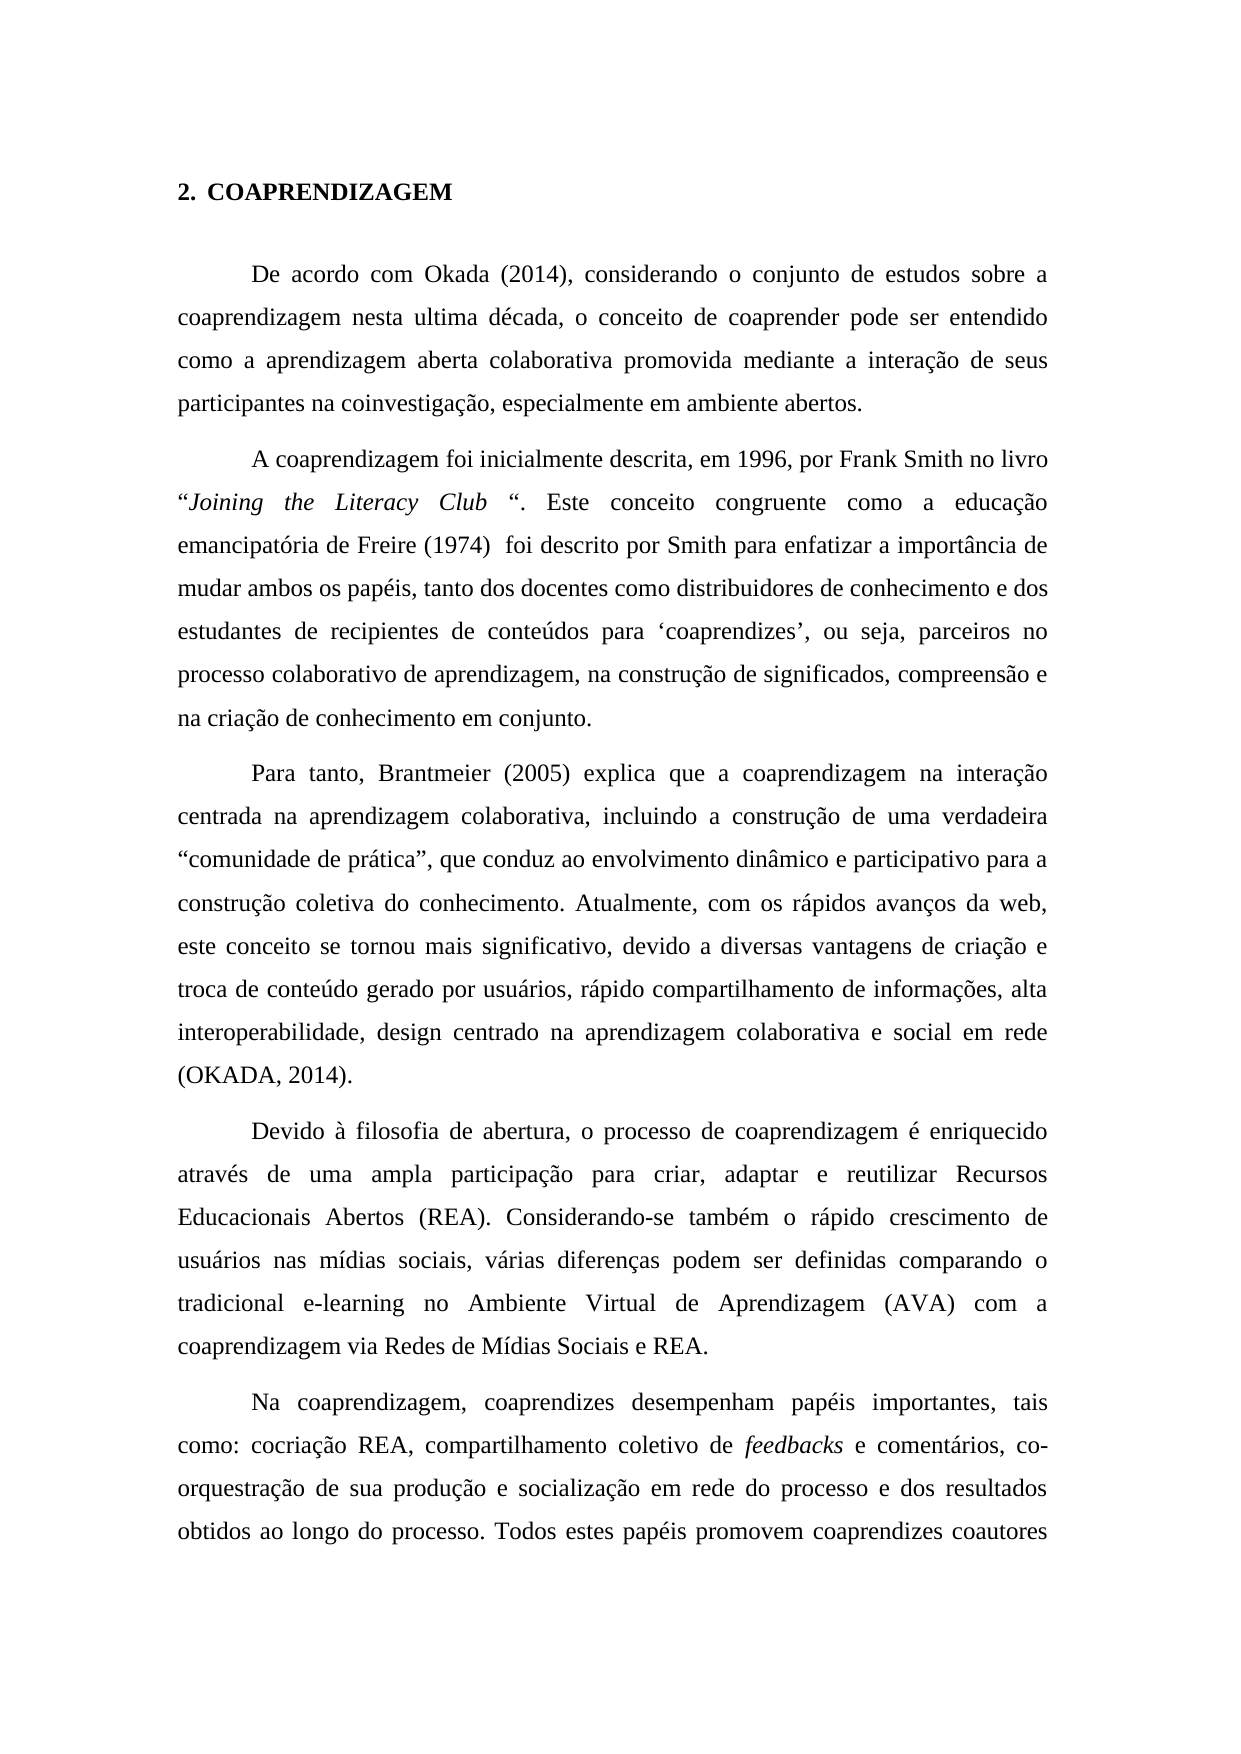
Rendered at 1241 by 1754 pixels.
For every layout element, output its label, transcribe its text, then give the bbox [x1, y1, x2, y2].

text Devido à filosofia de abertura, o processo de coaprendizagem é enriquecido através de uma ampla participação para criar, adaptar e reutilizar Recursos Educacionais Abertos (REA). Considerando-se também o rápido crescimento de usuários nas mídias sociais, várias diferenças podem ser definidas comparando o tradicional e-learning no Ambiente Virtual de Aprendizagem (AVA) com a coaprendizagem via Redes de Mídias Sociais e REA. [177, 1116, 1048, 1360]
text Para tanto, Brantmeier (2005) explica que a coaprendizagem na interação centrada na aprendizagem colaborativa, incluindo a construção de uma verdadeira “comunidade de prática”, que conduz ao envolvimento dinâmico e participativo para a construção coletiva do conhecimento. Atualmente, com os rápidos avanços da web, este conceito se tornou mais significativo, devido a diversas vantagens de criação e troca de conteúdo gerado por usuários, rápido compartilhamento de informações, alta interoperabilidade, design centrado na aprendizagem colaborativa e social em rede (OKADA, 2014). [177, 758, 1048, 1089]
subtitle COAPRENDIZAGEM [177, 177, 1048, 206]
text A coaprendizagem foi inicialmente descrita, em 1996, por Frank Smith no livro “Joining the Literacy Club “. Este conceito congruente como a educação emancipatória de Freire (1974) foi descrito por Smith para enfatizar a importância de mudar ambos os papéis, tanto dos docentes como distribuidores de conhecimento e dos estudantes de recipientes de conteúdos para ‘coaprendizes’, ou seja, parceiros no processo colaborativo de aprendizagem, na construção de significados, compreensão e na criação de conhecimento em conjunto. [177, 444, 1048, 731]
text De acordo com Okada (2014), considerando o conjunto de estudos sobre a coaprendizagem nesta ultima década, o conceito de coaprender pode ser entendido como a aprendizagem aberta colaborativa promovida mediante a interação de seus participantes na coinvestigação, especialmente em ambiente abertos. [177, 259, 1048, 417]
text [177, 1387, 1048, 1545]
